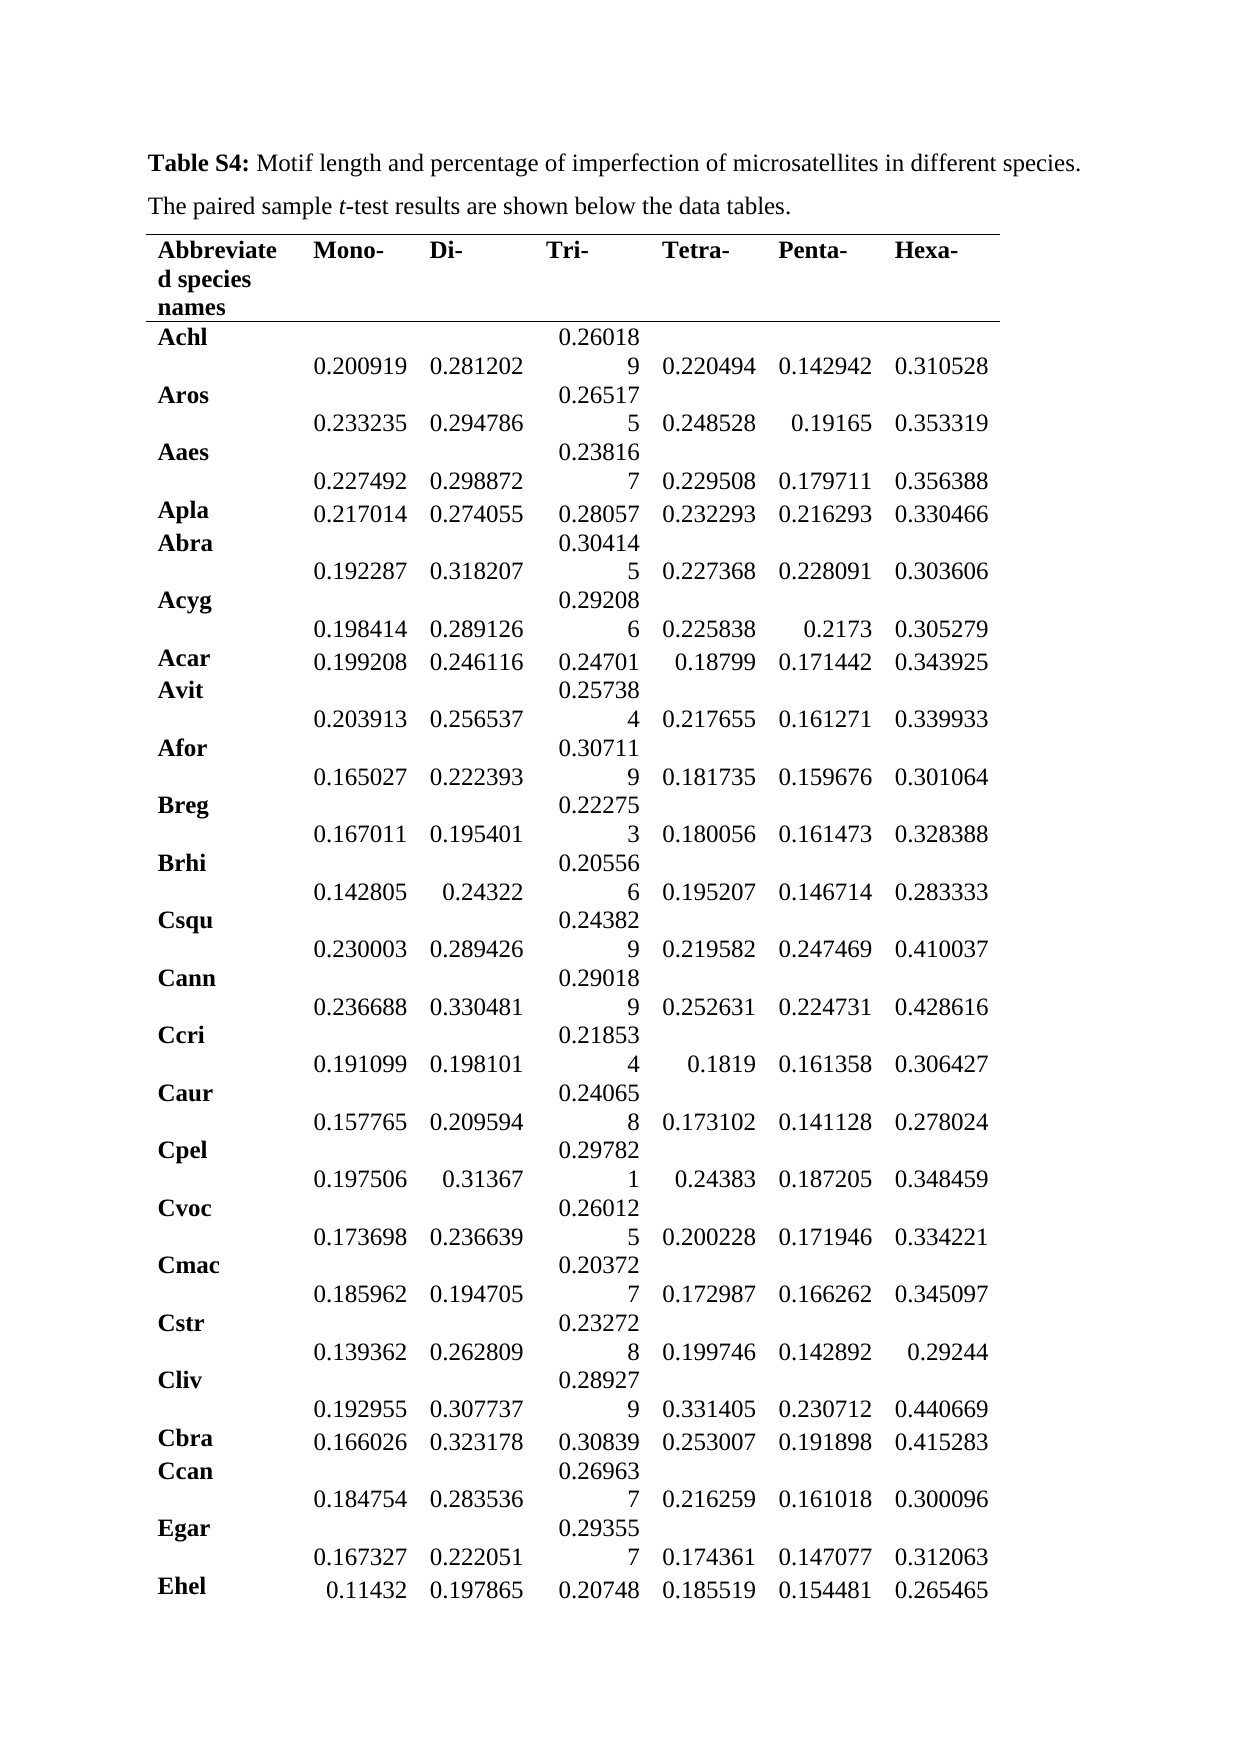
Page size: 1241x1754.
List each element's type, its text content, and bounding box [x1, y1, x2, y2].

table_cell 0.222753 [535, 790, 651, 848]
table_cell 0.197865 [418, 1571, 534, 1603]
table_cell 0.298872 [418, 437, 534, 495]
table_cell 0.289279 [535, 1365, 651, 1423]
table_cell 0.232728 [535, 1308, 651, 1365]
table_cell 0.142892 [767, 1308, 883, 1365]
table_cell 0.236639 [418, 1193, 534, 1250]
table_cell 0.161358 [767, 1020, 883, 1078]
table_cell 0.256537 [418, 675, 534, 733]
table_cell 0.200228 [651, 1193, 767, 1250]
table_cell 0.274055 [418, 495, 534, 528]
table_cell Breg [146, 790, 302, 848]
table_cell 0.24322 [418, 848, 534, 905]
table_cell 0.195401 [418, 790, 534, 848]
table_header Tri- [535, 235, 651, 321]
table_cell 0.348459 [883, 1135, 999, 1193]
table_cell 0.184754 [302, 1456, 418, 1513]
table_cell 0.330466 [883, 495, 999, 528]
table_cell 0.207485 [535, 1571, 651, 1603]
table_cell 0.289426 [418, 905, 534, 963]
table_cell 0.238167 [535, 437, 651, 495]
table_cell 0.265175 [535, 380, 651, 437]
table_cell 0.147077 [767, 1513, 883, 1571]
table_cell 0.172987 [651, 1250, 767, 1308]
table_cell Egar [146, 1513, 302, 1571]
table_cell 0.173102 [651, 1078, 767, 1135]
table_cell Csqu [146, 905, 302, 963]
table_cell 0.198414 [302, 585, 418, 643]
table_cell 0.292086 [535, 585, 651, 643]
table_cell 0.331405 [651, 1365, 767, 1423]
table_cell 0.225838 [651, 585, 767, 643]
table_cell 0.278024 [883, 1078, 999, 1135]
table_cell 0.310528 [883, 322, 999, 380]
table_cell 0.154481 [767, 1571, 883, 1603]
table_cell 0.260189 [535, 322, 651, 380]
table_header Tetra- [651, 235, 767, 321]
table_cell Avit [146, 675, 302, 733]
table_cell 0.293557 [535, 1513, 651, 1571]
table_cell 0.253007 [651, 1423, 767, 1456]
table_cell 0.180056 [651, 790, 767, 848]
table_cell 0.318207 [418, 528, 534, 585]
table_cell 0.142805 [302, 848, 418, 905]
text Table S4: Motif length and percentage of imperfection of microsatellites in different species. The paired sample t-test results are shown below the data tables. [148, 148, 1092, 219]
table_cell 0.171442 [767, 643, 883, 675]
table_cell 0.1819 [651, 1020, 767, 1078]
table_cell 0.2173 [767, 585, 883, 643]
table_cell Achl [146, 322, 302, 380]
table_cell 0.220494 [651, 322, 767, 380]
table_cell 0.303606 [883, 528, 999, 585]
table_cell 0.262809 [418, 1308, 534, 1365]
table_cell 0.167327 [302, 1513, 418, 1571]
table_cell 0.191898 [767, 1423, 883, 1456]
table_cell 0.290189 [535, 963, 651, 1020]
table_cell 0.187205 [767, 1135, 883, 1193]
table_cell 0.306427 [883, 1020, 999, 1078]
table_cell 0.233235 [302, 380, 418, 437]
table_cell 0.230712 [767, 1365, 883, 1423]
table_cell 0.265465 [883, 1571, 999, 1603]
table_cell 0.248528 [651, 380, 767, 437]
table_cell 0.192955 [302, 1365, 418, 1423]
table_cell 0.334221 [883, 1193, 999, 1250]
table_cell 0.301064 [883, 733, 999, 790]
table_cell 0.343925 [883, 643, 999, 675]
table_cell 0.304145 [535, 528, 651, 585]
table_cell 0.428616 [883, 963, 999, 1020]
table_cell 0.353319 [883, 380, 999, 437]
table_cell Cstr [146, 1308, 302, 1365]
table_cell 0.222051 [418, 1513, 534, 1571]
table_cell Ccan [146, 1456, 302, 1513]
table_cell 0.257384 [535, 675, 651, 733]
table_cell 0.199746 [651, 1308, 767, 1365]
table_cell 0.139362 [302, 1308, 418, 1365]
table_cell Ehel [146, 1571, 302, 1603]
table_cell 0.11432 [302, 1571, 418, 1603]
table_cell 0.165027 [302, 733, 418, 790]
table_cell 0.356388 [883, 437, 999, 495]
table_cell Acar [146, 643, 302, 675]
table_cell 0.345097 [883, 1250, 999, 1308]
table_cell Cmac [146, 1250, 302, 1308]
table_cell 0.216293 [767, 495, 883, 528]
table_cell 0.173698 [302, 1193, 418, 1250]
table_cell 0.246116 [418, 643, 534, 675]
table_cell 0.328388 [883, 790, 999, 848]
table_cell 0.181735 [651, 733, 767, 790]
table_header Hexa- [883, 235, 999, 321]
table_cell 0.179711 [767, 437, 883, 495]
table_cell 0.166026 [302, 1423, 418, 1456]
table_cell 0.232293 [651, 495, 767, 528]
table_cell 0.243829 [535, 905, 651, 963]
table_header Penta- [767, 235, 883, 321]
table_cell 0.30839 [535, 1423, 651, 1456]
table_cell 0.216259 [651, 1456, 767, 1513]
table_cell 0.171946 [767, 1193, 883, 1250]
table_cell 0.197506 [302, 1135, 418, 1193]
table_cell 0.191099 [302, 1020, 418, 1078]
table_cell 0.297821 [535, 1135, 651, 1193]
table_cell Cann [146, 963, 302, 1020]
table_cell 0.161473 [767, 790, 883, 848]
table_cell Afor [146, 733, 302, 790]
table_cell 0.228091 [767, 528, 883, 585]
table_cell 0.260125 [535, 1193, 651, 1250]
table_cell Ccri [146, 1020, 302, 1078]
table_cell Brhi [146, 848, 302, 905]
table_cell 0.227492 [302, 437, 418, 495]
table_header Mono- [302, 235, 418, 321]
table_cell 0.289126 [418, 585, 534, 643]
table_cell 0.203727 [535, 1250, 651, 1308]
table_cell 0.141128 [767, 1078, 883, 1135]
table_cell 0.195207 [651, 848, 767, 905]
table_cell 0.161018 [767, 1456, 883, 1513]
table_cell 0.146714 [767, 848, 883, 905]
table_cell 0.217655 [651, 675, 767, 733]
table_cell Cpel [146, 1135, 302, 1193]
table_cell 0.323178 [418, 1423, 534, 1456]
table_cell Apla [146, 495, 302, 528]
table_cell 0.185519 [651, 1571, 767, 1603]
table_cell 0.281202 [418, 322, 534, 380]
table_header Di- [418, 235, 534, 321]
table_cell 0.300096 [883, 1456, 999, 1513]
table_cell 0.224731 [767, 963, 883, 1020]
table_cell 0.198101 [418, 1020, 534, 1078]
table_cell 0.200919 [302, 322, 418, 380]
table_cell 0.19165 [767, 380, 883, 437]
table_cell Acyg [146, 585, 302, 643]
table_cell 0.229508 [651, 437, 767, 495]
table_cell 0.199208 [302, 643, 418, 675]
table_cell 0.29244 [883, 1308, 999, 1365]
table_cell 0.236688 [302, 963, 418, 1020]
table_cell 0.161271 [767, 675, 883, 733]
table_cell 0.312063 [883, 1513, 999, 1571]
table_cell 0.203913 [302, 675, 418, 733]
table_cell Cvoc [146, 1193, 302, 1250]
table_cell 0.415283 [883, 1423, 999, 1456]
table_cell 0.18799 [651, 643, 767, 675]
table_cell 0.307737 [418, 1365, 534, 1423]
table_cell 0.218534 [535, 1020, 651, 1078]
table_cell 0.194705 [418, 1250, 534, 1308]
table_cell 0.305279 [883, 585, 999, 643]
table_cell 0.166262 [767, 1250, 883, 1308]
table_cell Cliv [146, 1365, 302, 1423]
table_cell 0.205566 [535, 848, 651, 905]
table_cell 0.185962 [302, 1250, 418, 1308]
table_cell Caur [146, 1078, 302, 1135]
table_cell 0.167011 [302, 790, 418, 848]
table_cell 0.440669 [883, 1365, 999, 1423]
table_cell 0.209594 [418, 1078, 534, 1135]
table_cell Aros [146, 380, 302, 437]
table_cell 0.217014 [302, 495, 418, 528]
table_cell 0.28057 [535, 495, 651, 528]
table_cell 0.240658 [535, 1078, 651, 1135]
table_cell Abra [146, 528, 302, 585]
table_cell 0.24701 [535, 643, 651, 675]
table_cell 0.294786 [418, 380, 534, 437]
table_cell 0.283536 [418, 1456, 534, 1513]
table_cell 0.159676 [767, 733, 883, 790]
table_cell 0.269637 [535, 1456, 651, 1513]
table_cell Aaes [146, 437, 302, 495]
table_cell 0.252631 [651, 963, 767, 1020]
table_cell 0.142942 [767, 322, 883, 380]
table_cell 0.24383 [651, 1135, 767, 1193]
table_cell 0.227368 [651, 528, 767, 585]
table_cell 0.283333 [883, 848, 999, 905]
table_cell 0.330481 [418, 963, 534, 1020]
table_cell 0.307119 [535, 733, 651, 790]
table_cell 0.230003 [302, 905, 418, 963]
table_cell 0.174361 [651, 1513, 767, 1571]
table_cell 0.31367 [418, 1135, 534, 1193]
table_cell Cbra [146, 1423, 302, 1456]
table_cell 0.247469 [767, 905, 883, 963]
table_cell 0.219582 [651, 905, 767, 963]
table_cell 0.192287 [302, 528, 418, 585]
table_cell 0.157765 [302, 1078, 418, 1135]
table_header Abbreviated species names [146, 235, 302, 321]
table_cell 0.222393 [418, 733, 534, 790]
table_cell 0.339933 [883, 675, 999, 733]
table_cell 0.410037 [883, 905, 999, 963]
